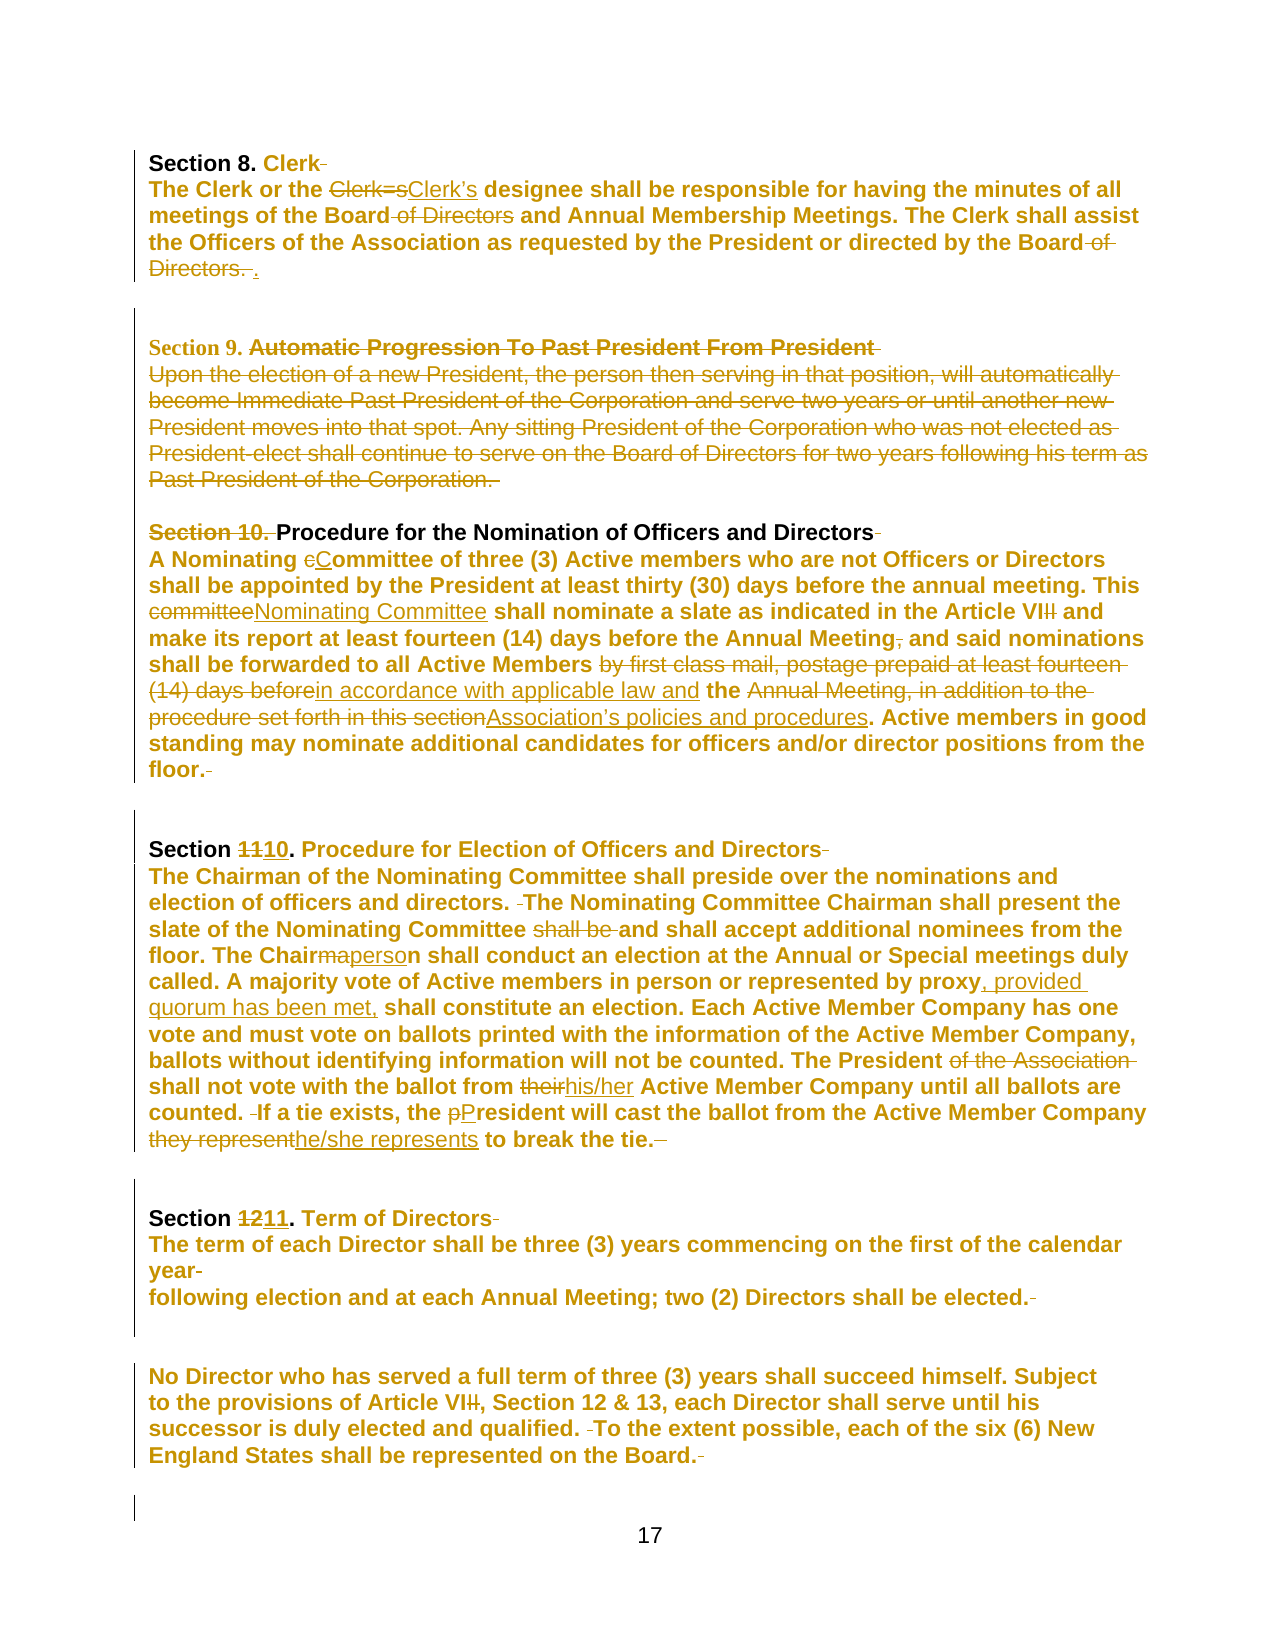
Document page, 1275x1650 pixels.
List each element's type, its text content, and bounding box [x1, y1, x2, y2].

subtitle Section 8. Clerk [148, 150, 1151, 177]
subtitle Section . Procedure for Election of Officers and Directors [148, 836, 1151, 863]
text The term of each Director shall be three (3) years commencing on the first of the calendar year [148, 1232, 1151, 1284]
text following election and at each Annual Meeting; two (2) Directors shall be elected. [148, 1284, 1151, 1311]
text A Nominating ommittee of three (3) Active members who are not Officers or Directors shall be appointed by the President at least thirty (30) days before the annual meeting. This shall nominate a slate as indicated in the Article VI and make its report at least fourteen (14) days before the Annual Meeting and said nominations shall be forwarded to all Active Members the . Active members in good standing may nominate additional candidates for officers and/or director positions from the floor. [148, 546, 1151, 809]
text The Chairman of the Nominating Committee shall preside over the nominations and election of officers and directors. The Nominating Committee Chairman shall present the slate of the Nominating Committee and shall accept additional nominees from the floor. The Chairn shall conduct an election at the Annual or Special meetings duly called. A majority vote of Active members in person or represented by proxy shall constitute an election. Each Active Member Company has one vote and must vote on ballots printed with the information of the Active Member Company, ballots without identifying information will not be counted. The President shall not vote with the ballot from Active Member Company until all ballots are counted. If a tie exists, the resident will cast the ballot from the Active Member Company to break the tie. [148, 863, 1151, 1178]
text No Director who has served a full term of three (3) years shall succeed himself. Subject to the provisions of Article VI, Section 12 & 13, each Director shall serve until his successor is duly elected and qualified. To the extent possible, each of the six (6) New England States shall be represented on the Board. [148, 1363, 1099, 1495]
text Section 9. [148, 334, 1151, 361]
subtitle Procedure for the Nomination of Officers and Directors [148, 519, 1151, 546]
text The Clerk or the designee shall be responsible for having the minutes of all meetings of the Board and Annual Membership Meetings. The Clerk shall assist the Officers of the Association as requested by the President or directed by the Board [148, 177, 1151, 308]
subtitle Section . Term of Directors [148, 1205, 1151, 1232]
